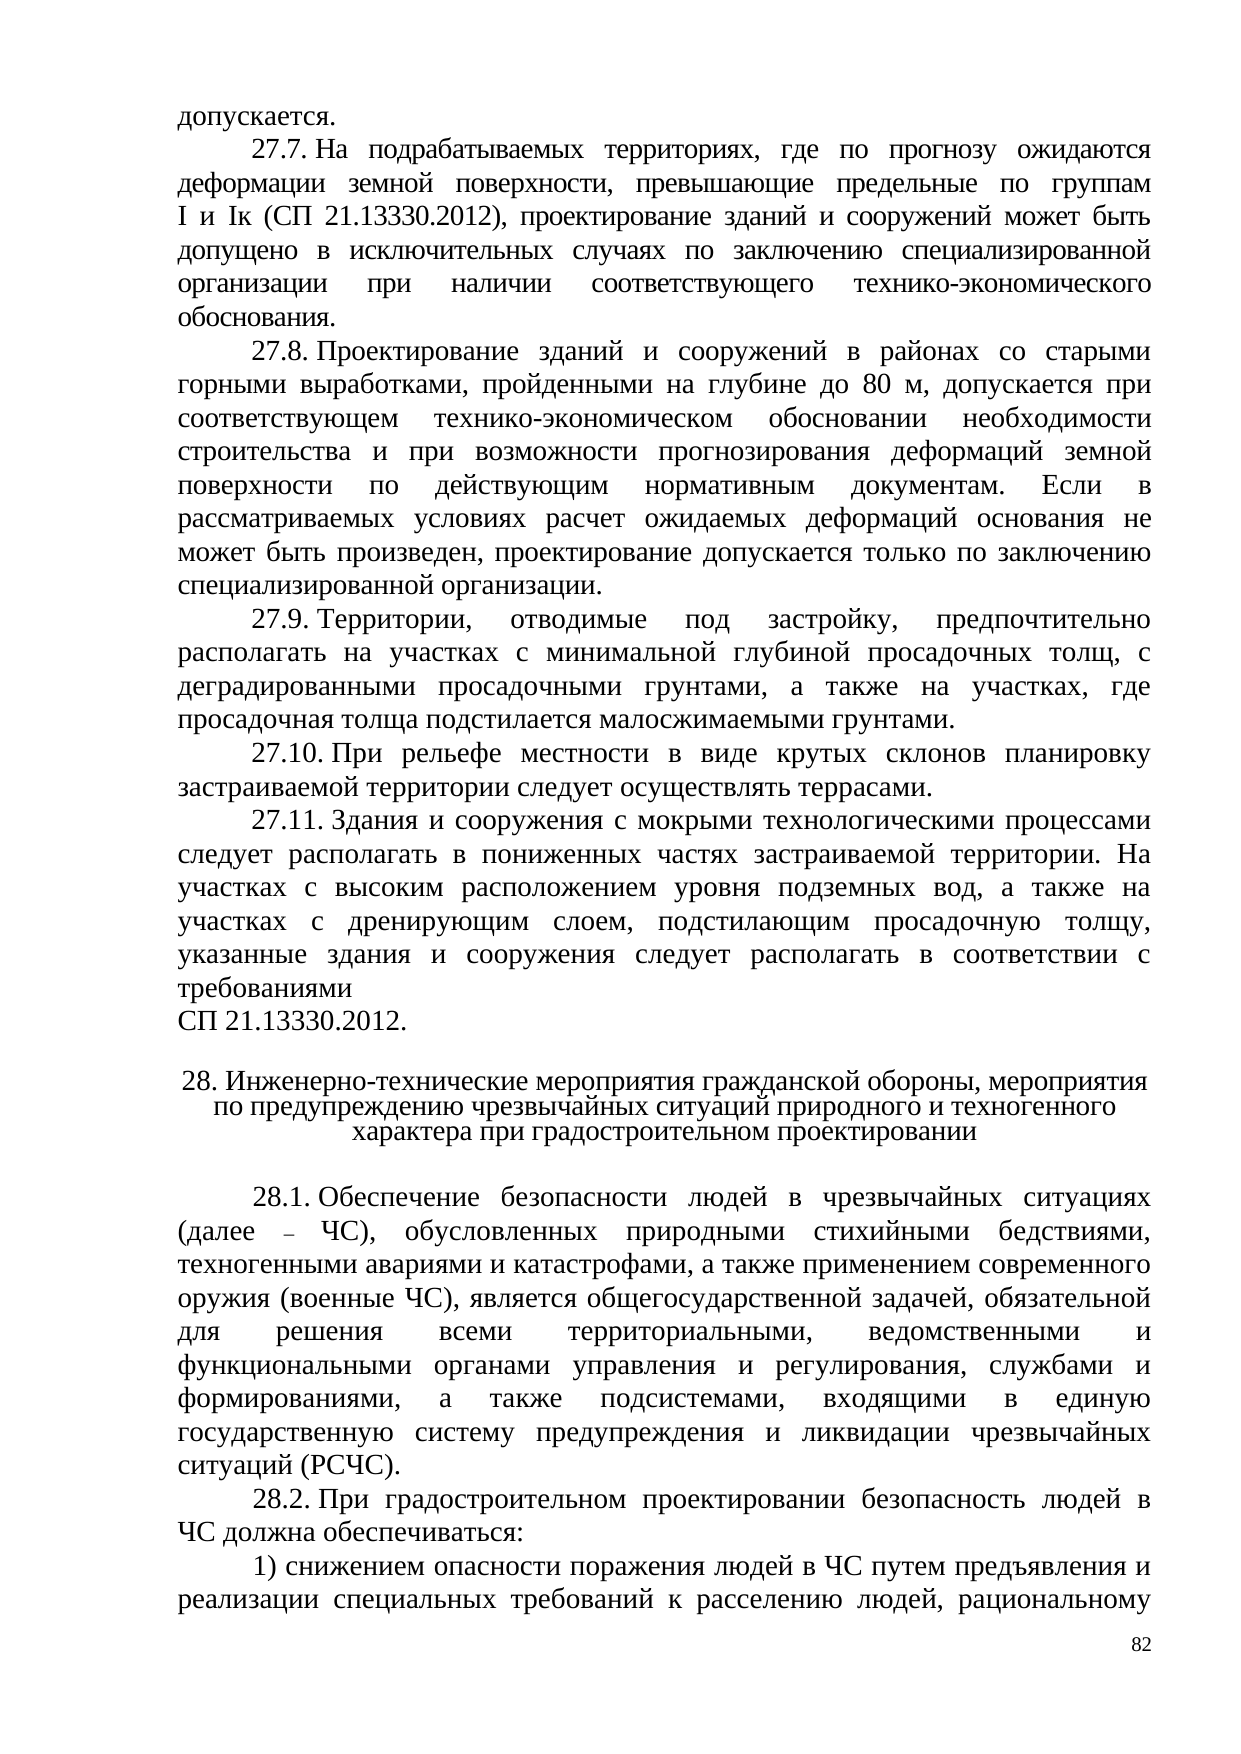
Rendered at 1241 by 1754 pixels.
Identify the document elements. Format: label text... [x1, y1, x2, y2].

text 28. Инженерно-технические мероприятия гражданской обороны, мероприятия по предупреждению чрезвычайных ситуаций природного и техногенного характера при градостроительном проектировании [177, 1071, 1152, 1146]
text 27.8. Проектирование зданий и сооружений в районах со старыми горными выработками, пройденными на глубине до 80 м, допускается при соответствующем технико-экономическом обосновании необходимости строительства и при возможности прогнозирования деформаций земной поверхности по действующим нормативным документам. Если в рассматриваемых условиях расчет ожидаемых деформаций основания не может быть произведен, проектирование допускается только по заключению специализированной организации. [177, 333, 1152, 601]
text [177, 98, 1152, 131]
text 27.10. При рельефе местности в виде крутых склонов планировку застраиваемой территории следует осуществлять террасами. [177, 735, 1152, 802]
text 27.9. Территории, отводимые под застройку, предпочтительно располагать на участках с минимальной глубиной просадочных толщ, с деградированными просадочными грунтами, а также на участках, где просадочная толща подстилается малосжимаемыми грунтами. [177, 601, 1152, 735]
text 28.1. Обеспечение безопасности людей в чрезвычайных ситуациях (далее – ЧС), обусловленных природными стихийными бедствиями, техногенными авариями и катастрофами, а также применением современного оружия (военные ЧС), является общегосударственной задачей, обязательной для решения всеми территориальными, ведомственными и функциональными органами управления и регулирования, службами и формированиями, а также подсистемами, входящими в единую государственную систему предупреждения и ликвидации чрезвычайных ситуаций (РСЧС). [177, 1179, 1152, 1481]
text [177, 1548, 1152, 1615]
text 28.2. При градостроительном проектировании безопасность людей в ЧС должна обеспечиваться: [177, 1481, 1152, 1548]
text 27.7. На подрабатываемых территориях, где по прогнозу ожидаются деформации земной поверхности, превышающие предельные по группам I и Iк (СП 21.13330.2012), проектирование зданий и сооружений может быть допущено в исключительных случаях по заключению специализированной организации при наличии соответствующего технико-экономического обоснования. [177, 131, 1152, 333]
text 27.11. Здания и сооружения с мокрыми технологическими процессами следует располагать в пониженных частях застраиваемой территории. На участках с высоким расположением уровня подземных вод, а также на участках с дренирующим слоем, подстилающим просадочную толщу, указанные здания и сооружения следует располагать в соответствии с требованиями СП 21.13330.2012. [177, 802, 1152, 1037]
